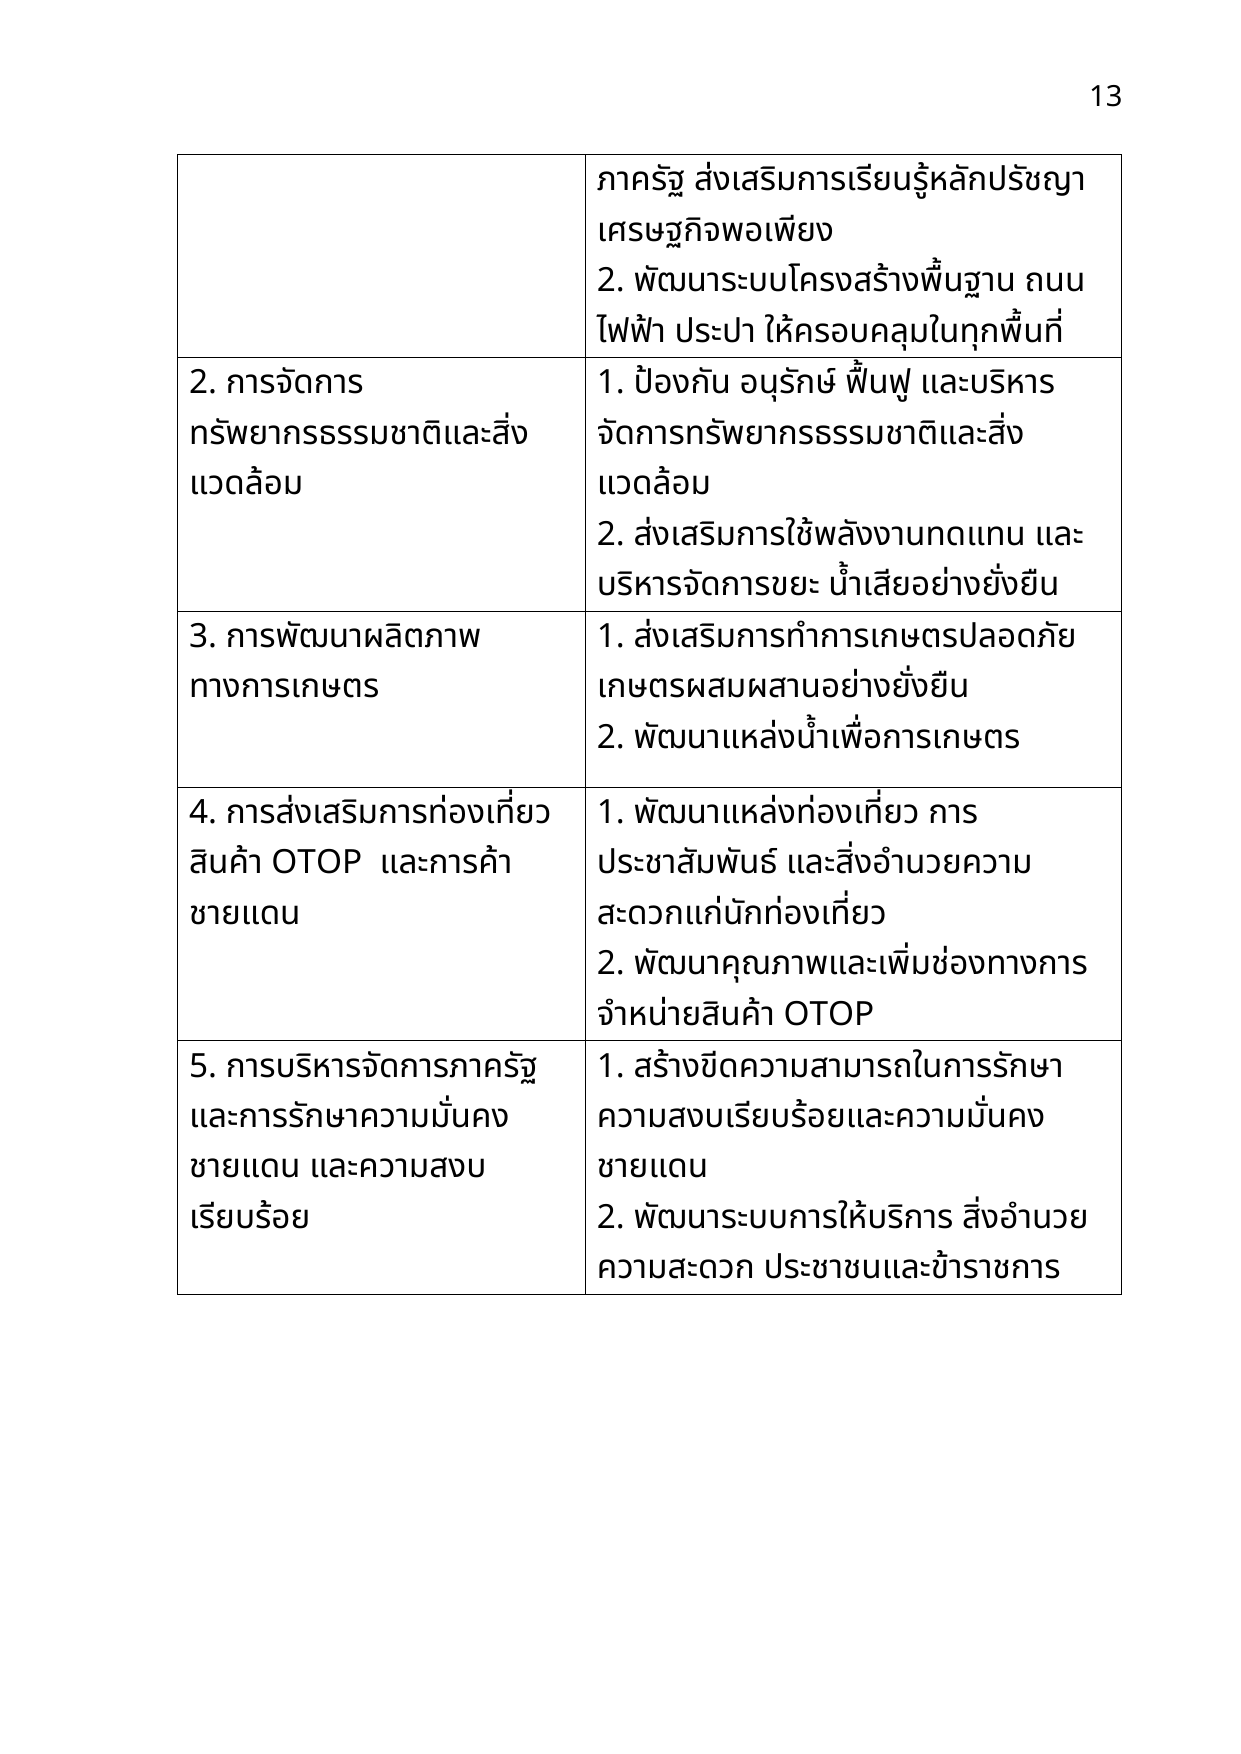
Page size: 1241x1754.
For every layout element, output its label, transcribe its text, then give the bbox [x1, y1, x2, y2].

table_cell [178, 155, 585, 357]
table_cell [586, 155, 1121, 357]
table_cell 1. ป้องกัน อนุรักษ์ ฟื้นฟู และบริหารจัดการทรัพยากรธรรมชาติและสิ่งแวดล้อม 2. ส่งเสริมการใช้พลังงานทดแทน และบริหารจัดการขยะ น้ำเสียอย่างยั่งยืน [586, 358, 1121, 611]
table_cell 1. พัฒนาแหล่งท่องเที่ยว การประชาสัมพันธ์ และสิ่งอำนวยความสะดวกแก่นักท่องเที่ยว 2. พัฒนาคุณภาพและเพิ่มช่องทางการจำหน่ายสินค้า OTOP [586, 788, 1121, 1040]
table_cell 3. การพัฒนาผลิตภาพทางการเกษตร [178, 612, 585, 787]
table_cell 2. การจัดการทรัพยากรธรรมชาติและสิ่งแวดล้อม [178, 358, 585, 611]
table_cell 4. การส่งเสริมการท่องเที่ยว สินค้า OTOP และการค้าชายแดน [178, 788, 585, 1040]
table_cell 1. ส่งเสริมการทำการเกษตรปลอดภัย เกษตรผสมผสานอย่างยั่งยืน 2. พัฒนาแหล่งน้ำเพื่อการเกษตร [586, 612, 1121, 787]
table_cell 5. การบริหารจัดการภาครัฐ และการรักษาความมั่นคงชายแดน และความสงบเรียบร้อย [178, 1041, 585, 1294]
table_cell 1. สร้างขีดความสามารถในการรักษาความสงบเรียบร้อยและความมั่นคงชายแดน 2. พัฒนาระบบการให้บริการ สิ่งอำนวยความสะดวก ประชาชนและข้าราชการ [586, 1041, 1121, 1294]
